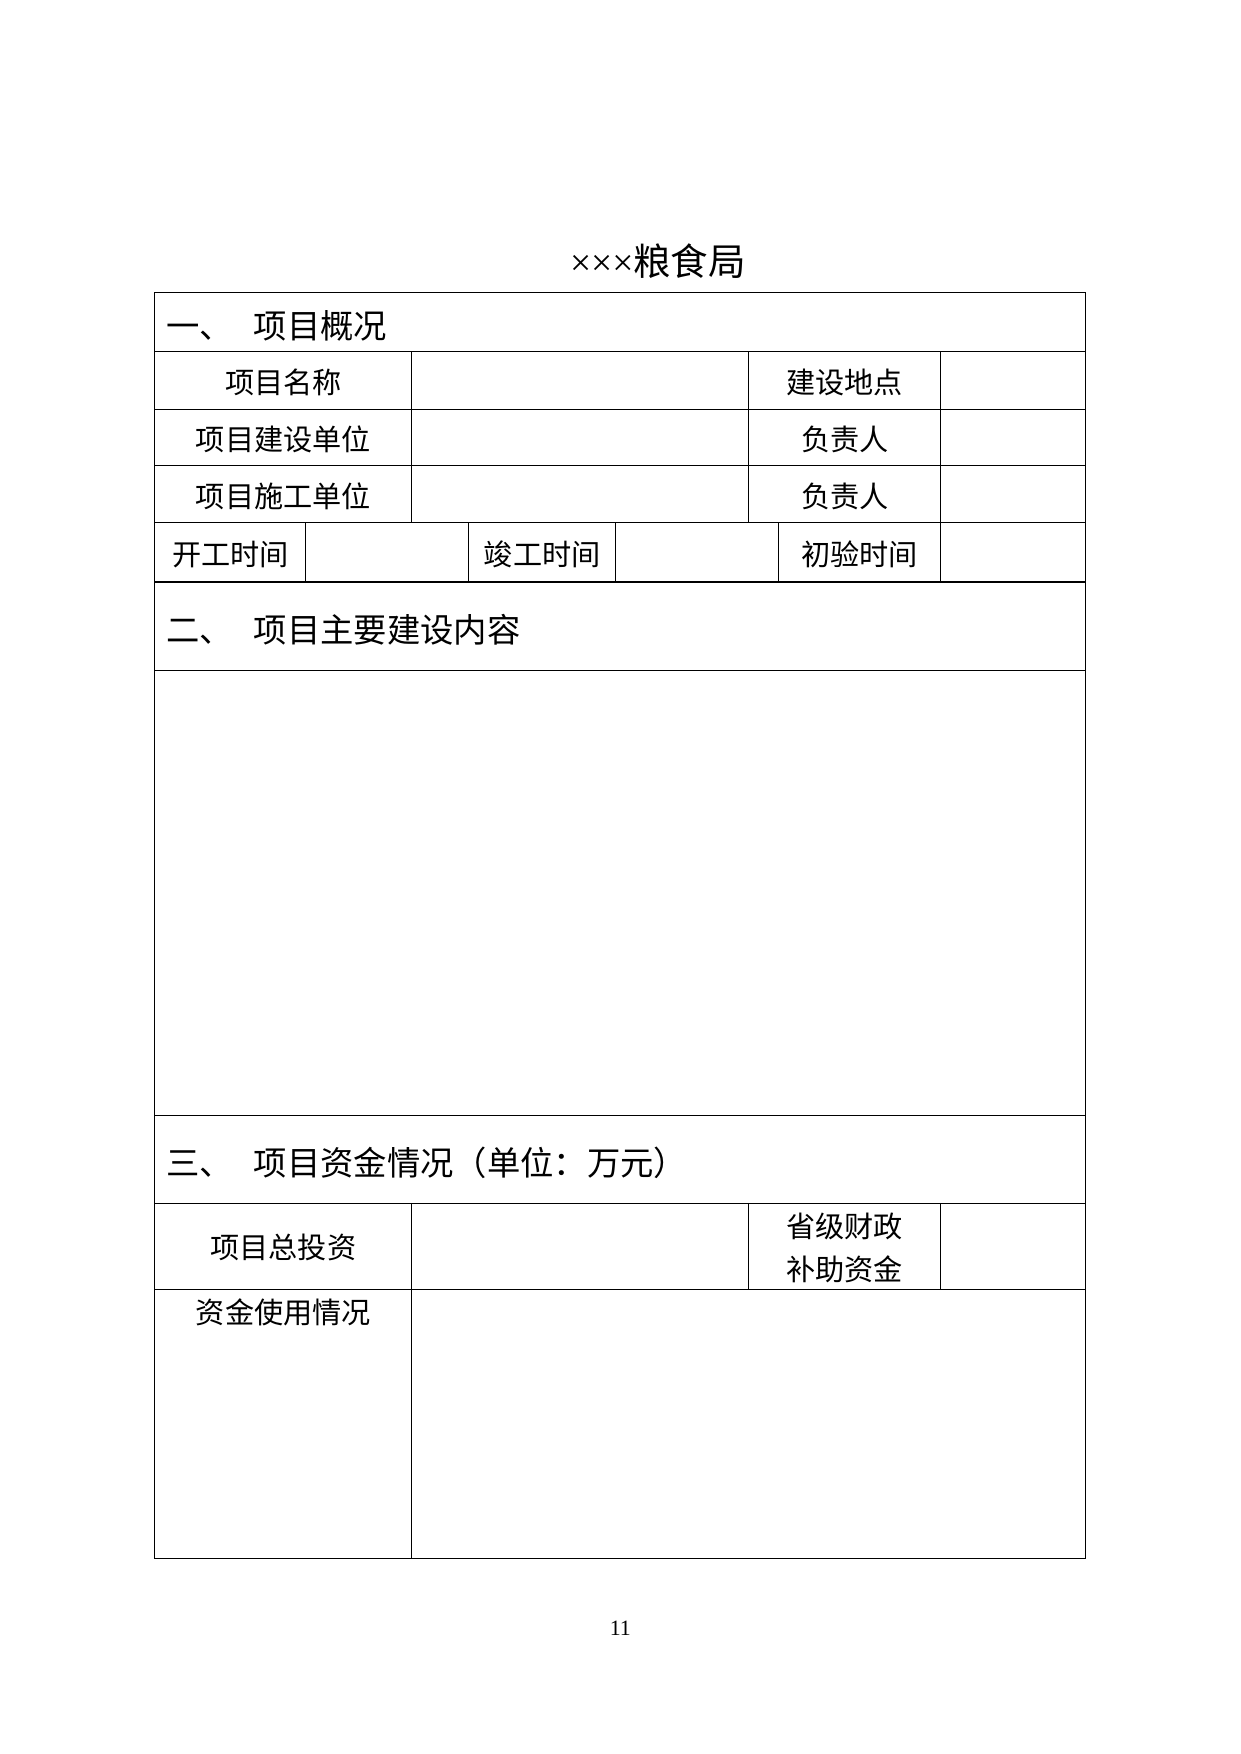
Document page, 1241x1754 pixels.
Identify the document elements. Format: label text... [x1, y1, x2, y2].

table_cell 省级财政 补助资金 [749, 1204, 940, 1288]
table_cell 项目总投资 [155, 1204, 411, 1288]
table_cell 初验时间 [779, 523, 940, 581]
table_cell [412, 1204, 748, 1288]
table_cell [941, 410, 1085, 465]
table_cell 开工时间 [155, 523, 305, 581]
table_cell [941, 1204, 1085, 1288]
table_header 项目概况 [155, 293, 1085, 351]
table_cell 项目主要建设内容 [155, 583, 1085, 670]
table_cell 竣工时间 [469, 523, 615, 581]
table_cell [941, 466, 1085, 522]
table_cell [412, 466, 748, 522]
table_cell [412, 352, 748, 409]
table_cell [155, 671, 1085, 1114]
table_cell 项目资金情况（单位：万元） [155, 1116, 1085, 1203]
table_cell 项目名称 [155, 352, 411, 409]
table_cell 建设地点 [749, 352, 940, 409]
table_cell 负责人 [749, 410, 940, 465]
table_cell 项目施工单位 [155, 466, 411, 522]
table_cell [941, 523, 1085, 581]
table_cell [412, 1290, 1085, 1558]
table_cell [306, 523, 468, 581]
text ×××粮食局 [187, 227, 1053, 292]
table_cell 负责人 [749, 466, 940, 522]
table_cell 项目建设单位 [155, 410, 411, 465]
table_cell [616, 523, 778, 581]
table_cell [412, 410, 748, 465]
table_cell 资金使用情况 [155, 1290, 411, 1558]
table_cell [941, 352, 1085, 409]
